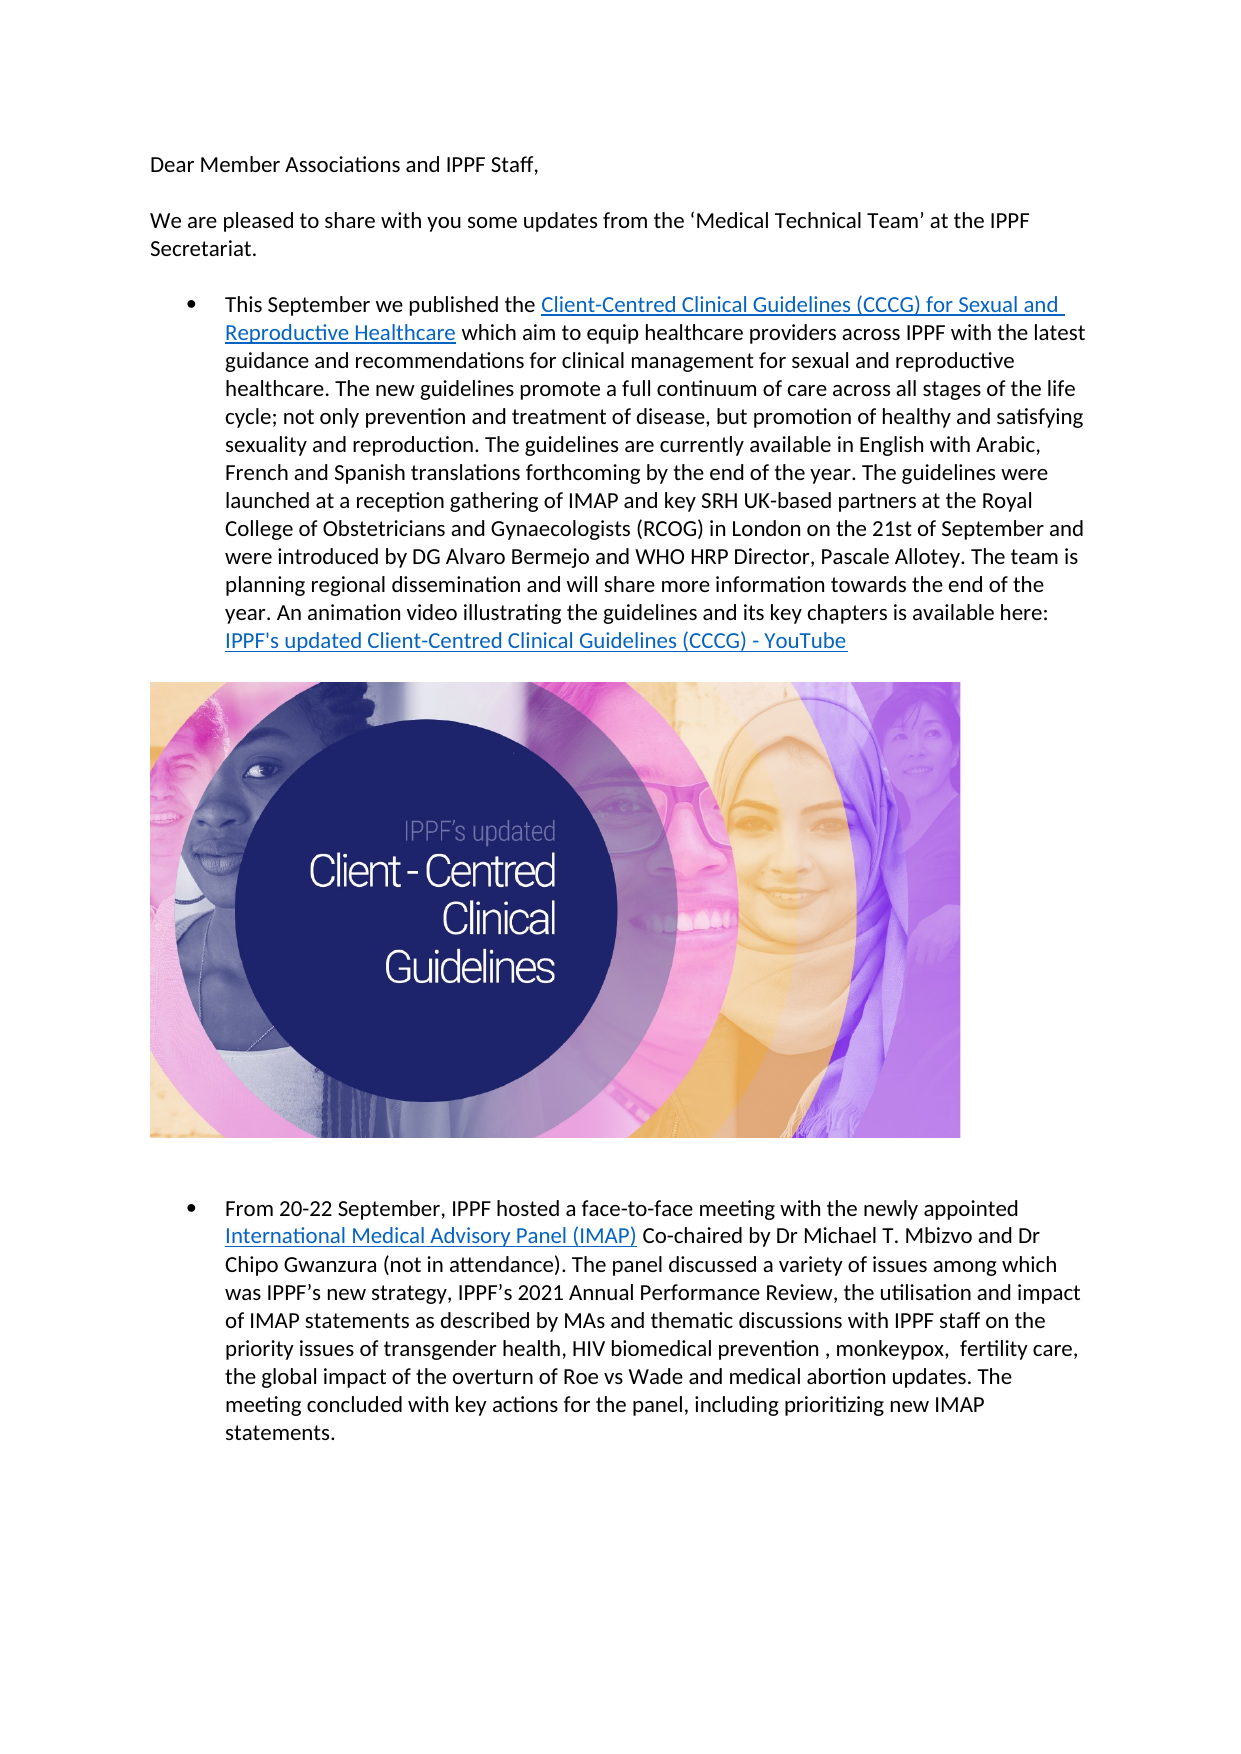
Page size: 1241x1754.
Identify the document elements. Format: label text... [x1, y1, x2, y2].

text We are pleased to share with you some updates from the ‘Medical Technical Team’ at the IPPF Secretariat. [150, 206, 1090, 262]
picture [150, 682, 961, 1138]
list This September we published the Client-Centred Clinical Guidelines (CCCG) for Sexual and Reproductive Healthcare which aim to equip healthcare providers across IPPF with the latest guidance and recommendations for clinical management for sexual and reproductive healthcare. The new guidelines promote a full continuum of care across all stages of the life cycle; not only prevention and treatment of disease, but promotion of healthy and satisfying sexuality and reproduction. The guidelines are currently available in English with Arabic, French and Spanish translations forthcoming by the end of the year. The guidelines were launched at a reception gathering of IMAP and key SRH UK-based partners at the Royal College of Obstetricians and Gynaecologists (RCOG) in London on the 21st of September and were introduced by DG Alvaro Bermejo and WHO HRP Director, Pascale Allotey. The team is planning regional dissemination and will share more information towards the end of the year. An animation video illustrating the guidelines and its key chapters is available here: IPPF's updated Client-Centred Clinical Guidelines (CCCG) - YouTube [187, 290, 1090, 654]
text Dear Member Associations and IPPF Staff, [150, 150, 1090, 178]
list From 20-22 September, IPPF hosted a face-to-face meeting with the newly appointed International Medical Advisory Panel (IMAP) Co-chaired by Dr Michael T. Mbizvo and Dr Chipo Gwanzura (not in attendance). The panel discussed a variety of issues among which was IPPF’s new strategy, IPPF’s 2021 Annual Performance Review, the utilisation and impact of IMAP statements as described by MAs and thematic discussions with IPPF staff on the priority issues of transgender health, HIV biomedical prevention , monkeypox, fertility care, the global impact of the overturn of Roe vs Wade and medical abortion updates. The meeting concluded with key actions for the panel, including prioritizing new IMAP statements. [187, 1194, 1090, 1446]
